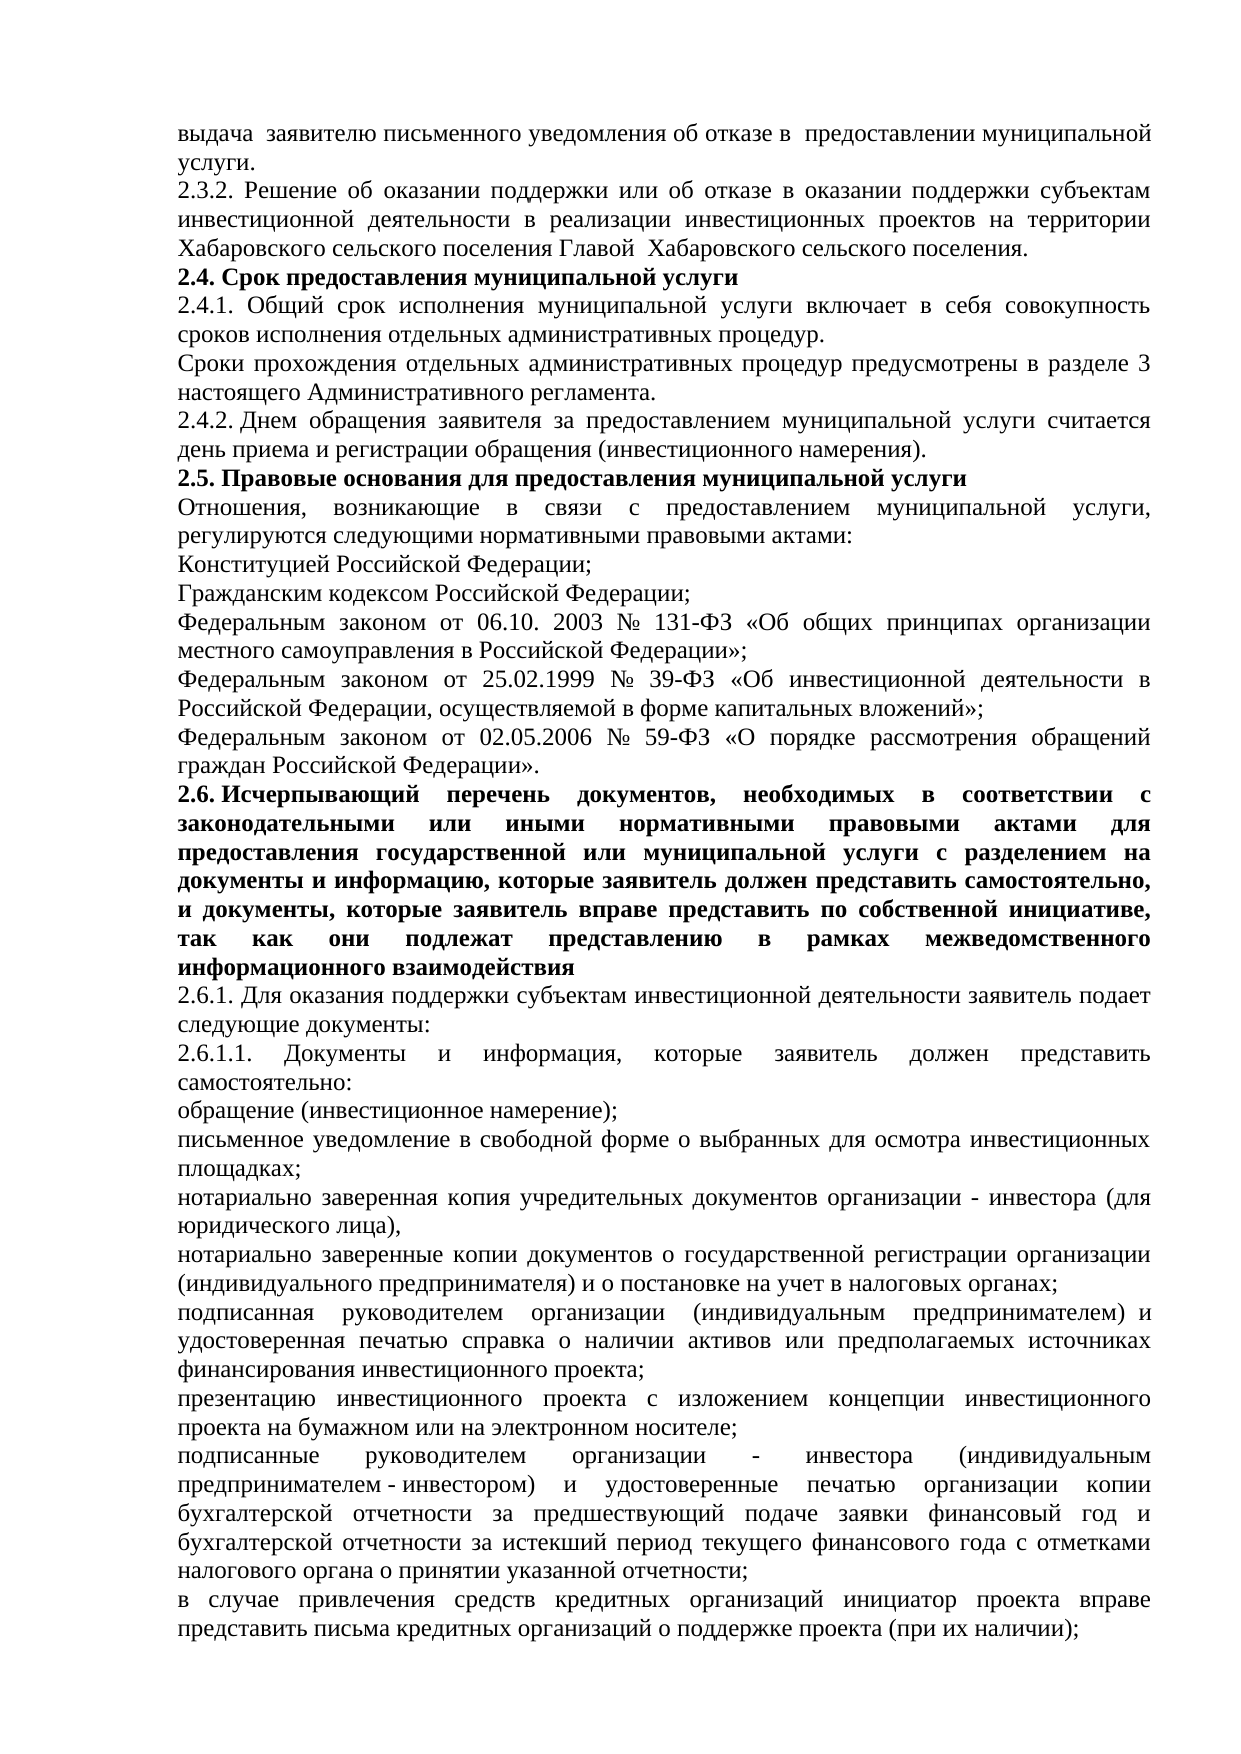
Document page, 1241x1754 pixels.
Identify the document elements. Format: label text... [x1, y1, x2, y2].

text 2.5. Правовые основания для предоставления муниципальной услуги [177, 463, 1152, 492]
text выдача заявителю письменного уведомления об отказе в предоставлении муниципальной услуги. [177, 118, 1152, 176]
text Федеральным законом от 06.10. 2003 № 131-ФЗ «Об общих принципах организации местного самоуправления в Российской Федерации»; [177, 607, 1152, 664]
text нотариально заверенные копии документов о государственной регистрации организации (индивидуального предпринимателя) и о постановке на учет в налоговых органах; [177, 1239, 1152, 1297]
text письменное уведомление в свободной форме о выбранных для осмотра инвестиционных площадках; [177, 1124, 1152, 1182]
text презентацию инвестиционного проекта с изложением концепции инвестиционного проекта на бумажном или на электронном носителе; [177, 1383, 1152, 1441]
text 2.4.2. Днем обращения заявителя за предоставлением муниципальной услуги считается день приема и регистрации обращения (инвестиционного намерения). [177, 406, 1152, 463]
text подписанная руководителем организации (индивидуальным предпринимателем) и удостоверенная печатью справка о наличии активов или предполагаемых источниках финансирования инвестиционного проекта; [177, 1297, 1152, 1383]
text Конституцией Российской Федерации; [177, 549, 1152, 578]
text 2.4.1. Общий срок исполнения муниципальной услуги включает в себя совокупность сроков исполнения отдельных административных процедур. [177, 291, 1152, 348]
text 2.4. Срок предоставления муниципальной услуги [177, 262, 1152, 291]
text нотариально заверенная копия учредительных документов организации - инвестора (для юридического лица), [177, 1182, 1152, 1239]
text обращение (инвестиционное намерение); [177, 1096, 1152, 1124]
text 2.3.2. Решение об оказании поддержки или об отказе в оказании поддержки субъектам инвестиционной деятельности в реализации инвестиционных проектов на территории Хабаровского сельского поселения Главой Хабаровского сельского поселения. [177, 176, 1152, 262]
text в случае привлечения средств кредитных организаций инициатор проекта вправе представить письма кредитных организаций о поддержке проекта (при их наличии); [177, 1584, 1152, 1642]
text 2.6.1.1. Документы и информация, которые заявитель должен представить самостоятельно: [177, 1038, 1152, 1096]
text Федеральным законом от 02.05.2006 № 59-ФЗ «О порядке рассмотрения обращений граждан Российской Федерации». [177, 722, 1152, 779]
text 2.6.1. Для оказания поддержки субъектам инвестиционной деятельности заявитель подает следующие документы: [177, 981, 1152, 1038]
text Сроки прохождения отдельных административных процедур предусмотрены в разделе 3 настоящего Административного регламента. [177, 348, 1152, 406]
text Отношения, возникающие в связи с предоставлением муниципальной услуги, регулируются следующими нормативными правовыми актами: [177, 492, 1152, 549]
text 2.6. Исчерпывающий перечень документов, необходимых в соответствии с законодательными или иными нормативными правовыми актами для предоставления государственной или муниципальной услуги с разделением на документы и информацию, которые заявитель должен представить самостоятельно, и документы, которые заявитель вправе представить по собственной инициативе, так как они подлежат представлению в рамках межведомственного информационного взаимодействия [177, 779, 1152, 981]
text Гражданским кодексом Российской Федерации; [177, 578, 1152, 607]
text Федеральным законом от 25.02.1999 № 39-ФЗ «Об инвестиционной деятельности в Российской Федерации, осуществляемой в форме капитальных вложений»; [177, 664, 1152, 722]
text подписанные руководителем организации - инвестора (индивидуальным предпринимателем - инвестором) и удостоверенные печатью организации копии бухгалтерской отчетности за предшествующий подаче заявки финансовый год и бухгалтерской отчетности за истекший период текущего финансового года с отметками налогового органа о принятии указанной отчетности; [177, 1441, 1152, 1584]
